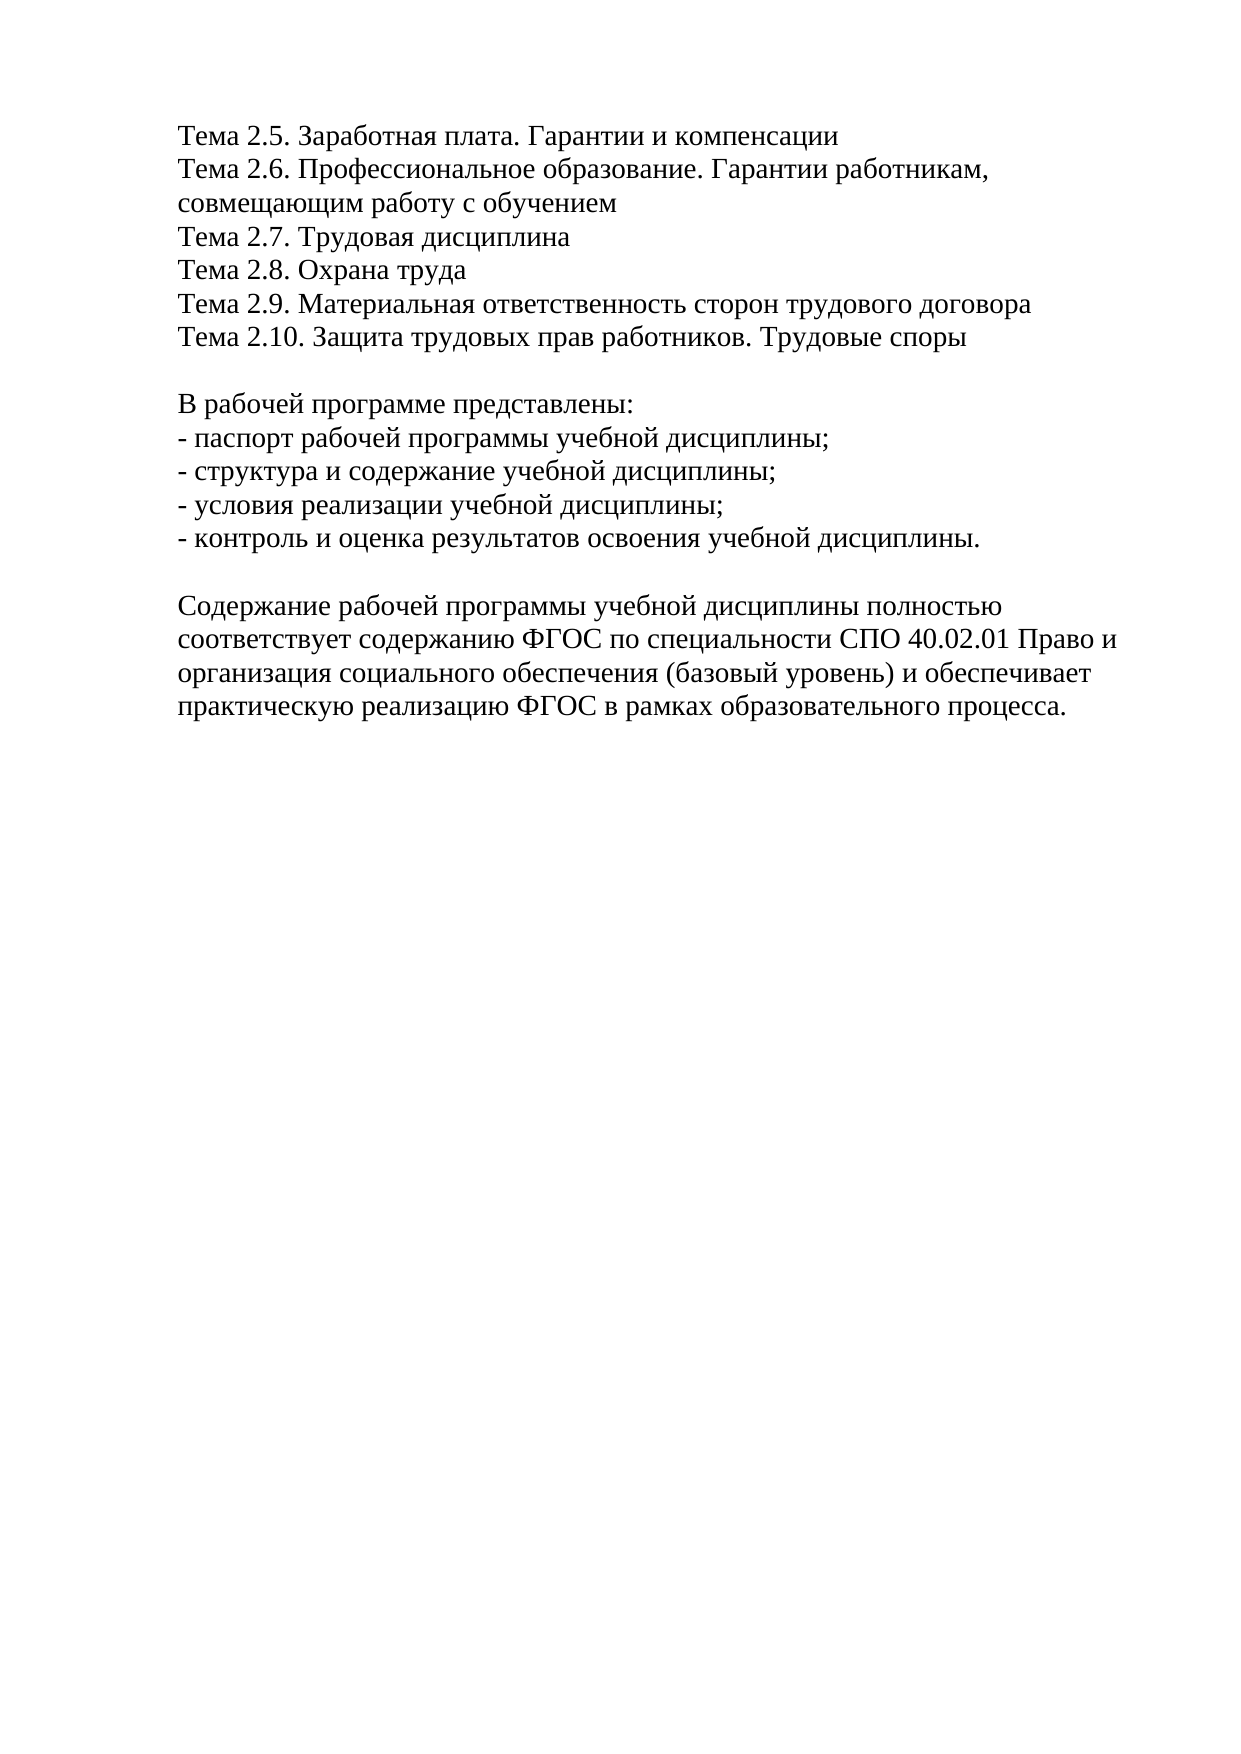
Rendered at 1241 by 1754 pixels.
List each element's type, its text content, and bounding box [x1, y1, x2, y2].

text Содержание рабочей программы учебной дисциплины полностью соответствует содержанию ФГОС по специальности СПО 40.02.01 Право и организация социального обеспечения (базовый уровень) и обеспечивает практическую реализацию ФГОС в рамках образовательного процесса. [177, 588, 1152, 722]
text Тема 2.9. Материальная ответственность сторон трудового договора [177, 286, 1152, 319]
text - паспорт рабочей программы учебной дисциплины; [177, 420, 1152, 453]
text Тема 2.6. Профессиональное образование. Гарантии работникам, совмещающим работу с обучением [177, 152, 1152, 219]
text Тема 2.8. Охрана труда [177, 252, 1152, 286]
text Тема 2.10. Защита трудовых прав работников. Трудовые споры [177, 319, 1152, 353]
text - условия реализации учебной дисциплины; [177, 487, 1152, 521]
text Тема 2.5. Заработная плата. Гарантии и компенсации [177, 118, 1152, 152]
text Тема 2.7. Трудовая дисциплина [177, 219, 1152, 252]
text - контроль и оценка результатов освоения учебной дисциплины. [177, 521, 1152, 554]
text - структура и содержание учебной дисциплины; [177, 453, 1152, 487]
text В рабочей программе представлены: [177, 386, 1152, 420]
